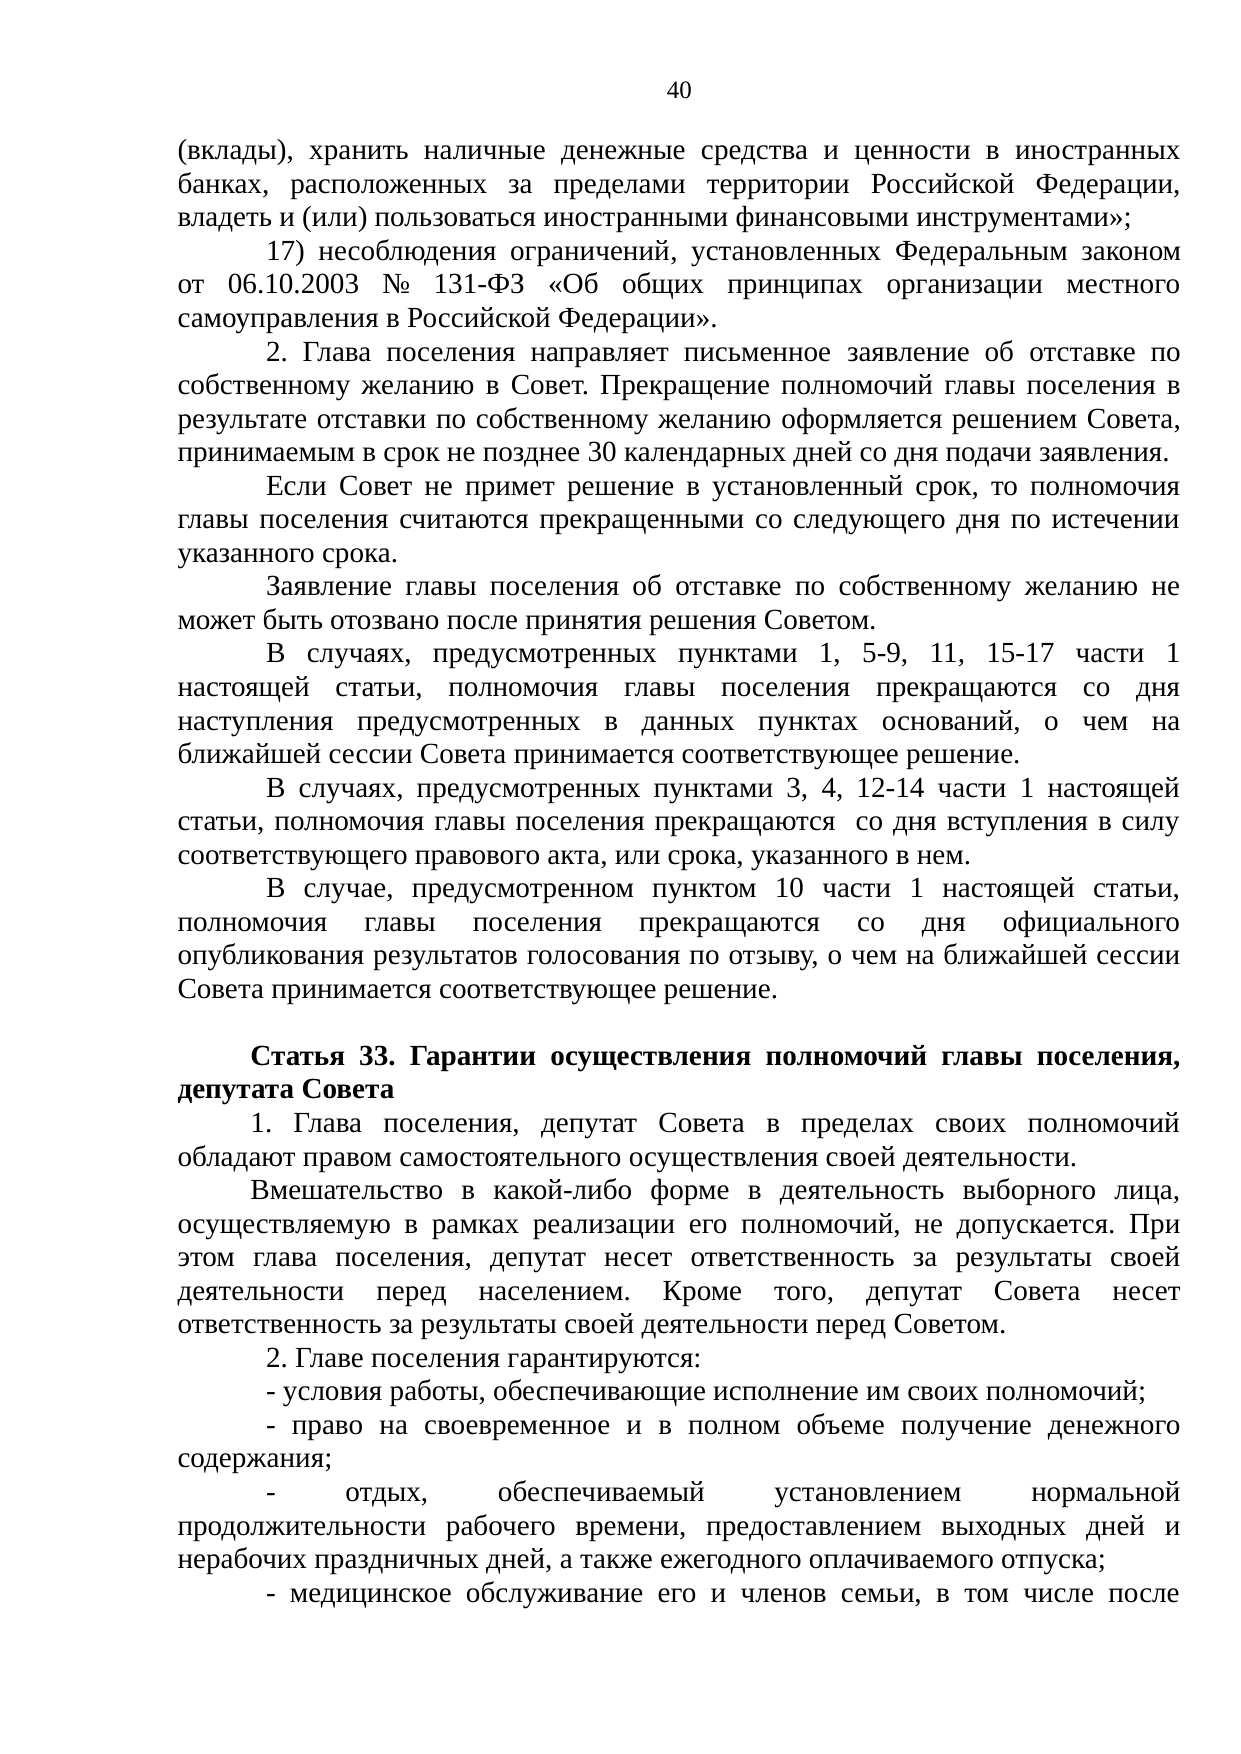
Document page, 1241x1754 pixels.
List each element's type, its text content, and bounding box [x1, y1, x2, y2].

subtitle - право на своевременное и в полном объеме получение денежного содержания; [177, 1407, 1181, 1474]
text Статья 33. Гарантии осуществления полномочий главы поселения, депутата Совета [177, 1038, 1181, 1105]
text В случае, предусмотренном пунктом 10 части 1 настоящей статьи, полномочия главы поселения прекращаются со дня официального опубликования результатов голосования по отзыву, о чем на ближайшей сессии Совета принимается соответствующее решение. [177, 870, 1181, 1004]
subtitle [177, 1575, 1181, 1608]
text Если Совет не примет решение в установленный срок, то полномочия главы поселения считаются прекращенными со следующего дня по истечении указанного срока. [177, 468, 1181, 568]
text Заявление главы поселения об отставке по собственному желанию не может быть отозвано после принятия решения Советом. [177, 568, 1181, 636]
text Вмешательство в какой-либо форме в деятельность выборного лица, осуществляемую в рамках реализации его полномочий, не допускается. При этом глава поселения, депутат несет ответственность за результаты своей деятельности перед населением. Кроме того, депутат Совета несет ответственность за результаты своей деятельности перед Советом. [177, 1172, 1181, 1340]
subtitle 2. Главе поселения гарантируются: [177, 1340, 1181, 1373]
text В случаях, предусмотренных пунктами 3, 4, 12-14 части 1 настоящей статьи, полномочия главы поселения прекращаются со дня вступления в силу соответствующего правового акта, или срока, указанного в нем. [177, 770, 1181, 870]
text В случаях, предусмотренных пунктами 1, 5-9, 11, 15-17 части 1 настоящей статьи, полномочия главы поселения прекращаются со дня наступления предусмотренных в данных пунктах оснований, о чем на ближайшей сессии Совета принимается соответствующее решение. [177, 636, 1181, 770]
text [177, 132, 1181, 233]
text 2. Глава поселения направляет письменное заявление об отставке по собственному желанию в Совет. Прекращение полномочий главы поселения в результате отставки по собственному желанию оформляется решением Совета, принимаемым в срок не позднее 30 календарных дней со дня подачи заявления. [177, 334, 1181, 468]
text 17) несоблюдения ограничений, установленных Федеральным законом от 06.10.2003 № 131-ФЗ «Об общих принципах организации местного самоуправления в Российской Федерации». [177, 233, 1181, 334]
text 1. Глава поселения, депутат Совета в пределах своих полномочий обладают правом самостоятельного осуществления своей деятельности. [177, 1105, 1181, 1172]
subtitle - отдых, обеспечиваемый установлением нормальной продолжительности рабочего времени, предоставлением выходных дней и нерабочих праздничных дней, а также ежегодного оплачиваемого отпуска; [177, 1474, 1181, 1575]
subtitle - условия работы, обеспечивающие исполнение им своих полномочий; [177, 1373, 1181, 1407]
